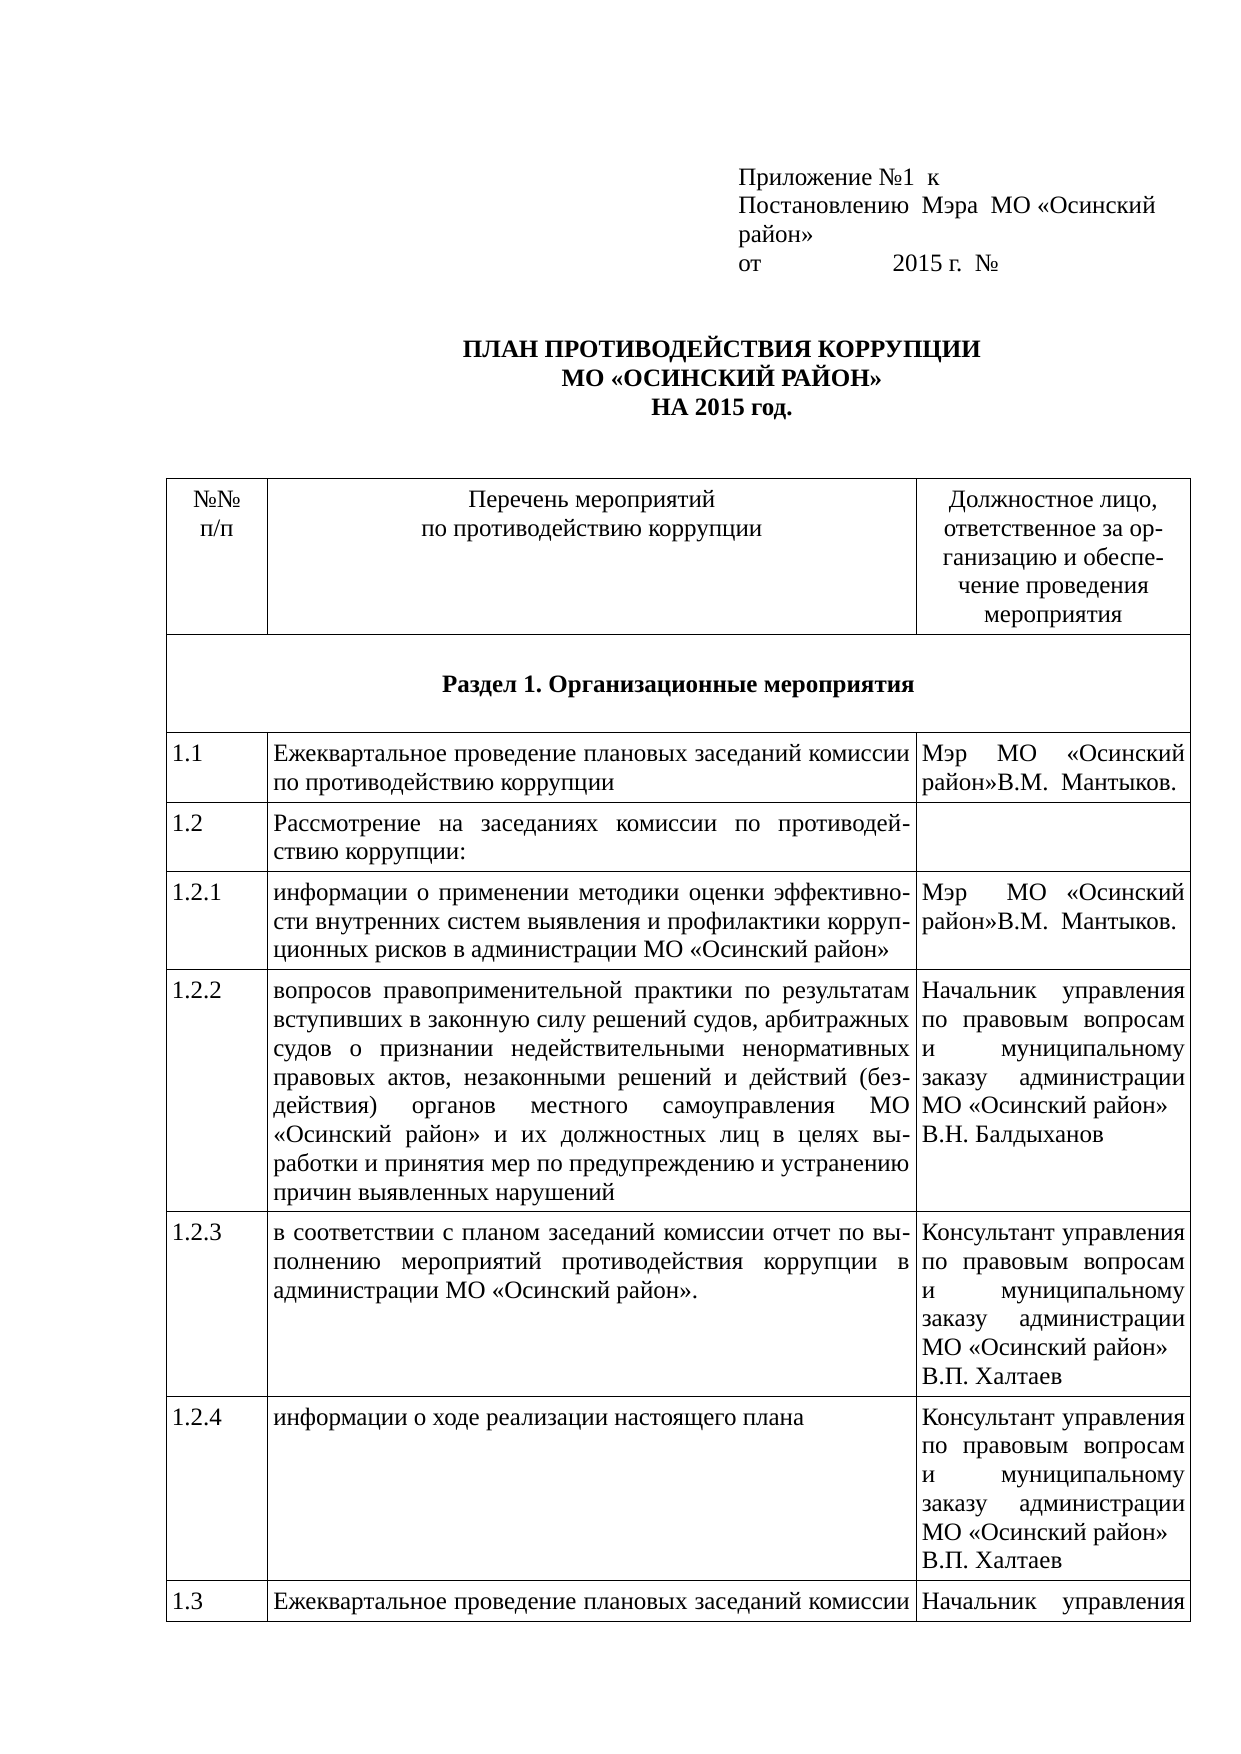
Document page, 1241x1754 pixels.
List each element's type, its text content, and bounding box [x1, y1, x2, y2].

table_cell 1.3 [167, 1581, 267, 1621]
table_cell информации о применении методики оценки эффективности внутренних систем выявления и профилактики коррупционных рисков в администрации МО «Осинский район» [268, 872, 916, 969]
table_cell Рассмотрение на заседаниях комиссии по противодействию коррупции: [268, 803, 916, 871]
text МО «ОСИНСКИЙ РАЙОН» [177, 363, 1196, 392]
table_cell Раздел 1. Организационные мероприятия [167, 635, 1190, 732]
table_cell 1.2.2 [167, 970, 267, 1211]
table_cell информации о ходе реализации настоящего плана [268, 1397, 916, 1580]
table_cell в соответствии с планом заседаний комиссии отчет по выполнению мероприятий противодействия коррупции в администрации МО «Осинский район». [268, 1212, 916, 1396]
table_cell 1.2.3 [167, 1212, 267, 1396]
text от 2015 г. № [177, 248, 1196, 277]
table_cell Ежеквартальное проведение плановых заседаний комиссии по противодействию коррупции [268, 733, 916, 801]
table_cell Консультант управления по правовым вопросам и муниципальному заказу администрации МО «Осинский район» В.П. Халтаев [917, 1397, 1190, 1580]
table_cell [917, 803, 1190, 871]
table_cell 1.1 [167, 733, 267, 801]
table_header Должностное лицо, ответственное за организацию и обеспечение проведения мероприятия [917, 479, 1190, 634]
table_cell Мэр МО «Осинский район»В.М. Мантыков. [917, 733, 1190, 801]
text НА 2015 год. [177, 392, 1196, 420]
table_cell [917, 1581, 1190, 1621]
table_header №№ п/п [167, 479, 267, 634]
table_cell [268, 1581, 916, 1621]
table_cell 1.2.1 [167, 872, 267, 969]
table_cell Консультант управления по правовым вопросам и муниципальному заказу администрации МО «Осинский район» В.П. Халтаев [917, 1212, 1190, 1396]
table_cell Начальник управления по правовым вопросам и муниципальному заказу администрации МО «Осинский район» В.Н. Балдыханов [917, 970, 1190, 1211]
table_cell 1.2.4 [167, 1397, 267, 1580]
text Приложение №1 к [177, 162, 1196, 190]
table_cell 1.2 [167, 803, 267, 871]
text Постановлению Мэра МО «Осинский район» [738, 190, 1196, 248]
table_cell вопросов правоприменительной практики по результатам вступивших в законную силу решений судов, арбитражных судов о признании недействительными ненормативных правовых актов, незаконными решений и действий (бездействия) органов местного самоуправления МО «Осинский район» и их должностных лиц в целях выработки и принятия мер по предупреждению и устранению причин выявленных нарушений [268, 970, 916, 1211]
table_header Перечень мероприятий по противодействию коррупции [268, 479, 916, 634]
table_cell Мэр МО «Осинский район»В.М. Мантыков. [917, 872, 1190, 969]
text ПЛАН ПРОТИВОДЕЙСТВИЯ КОРРУПЦИИ [177, 334, 1196, 363]
